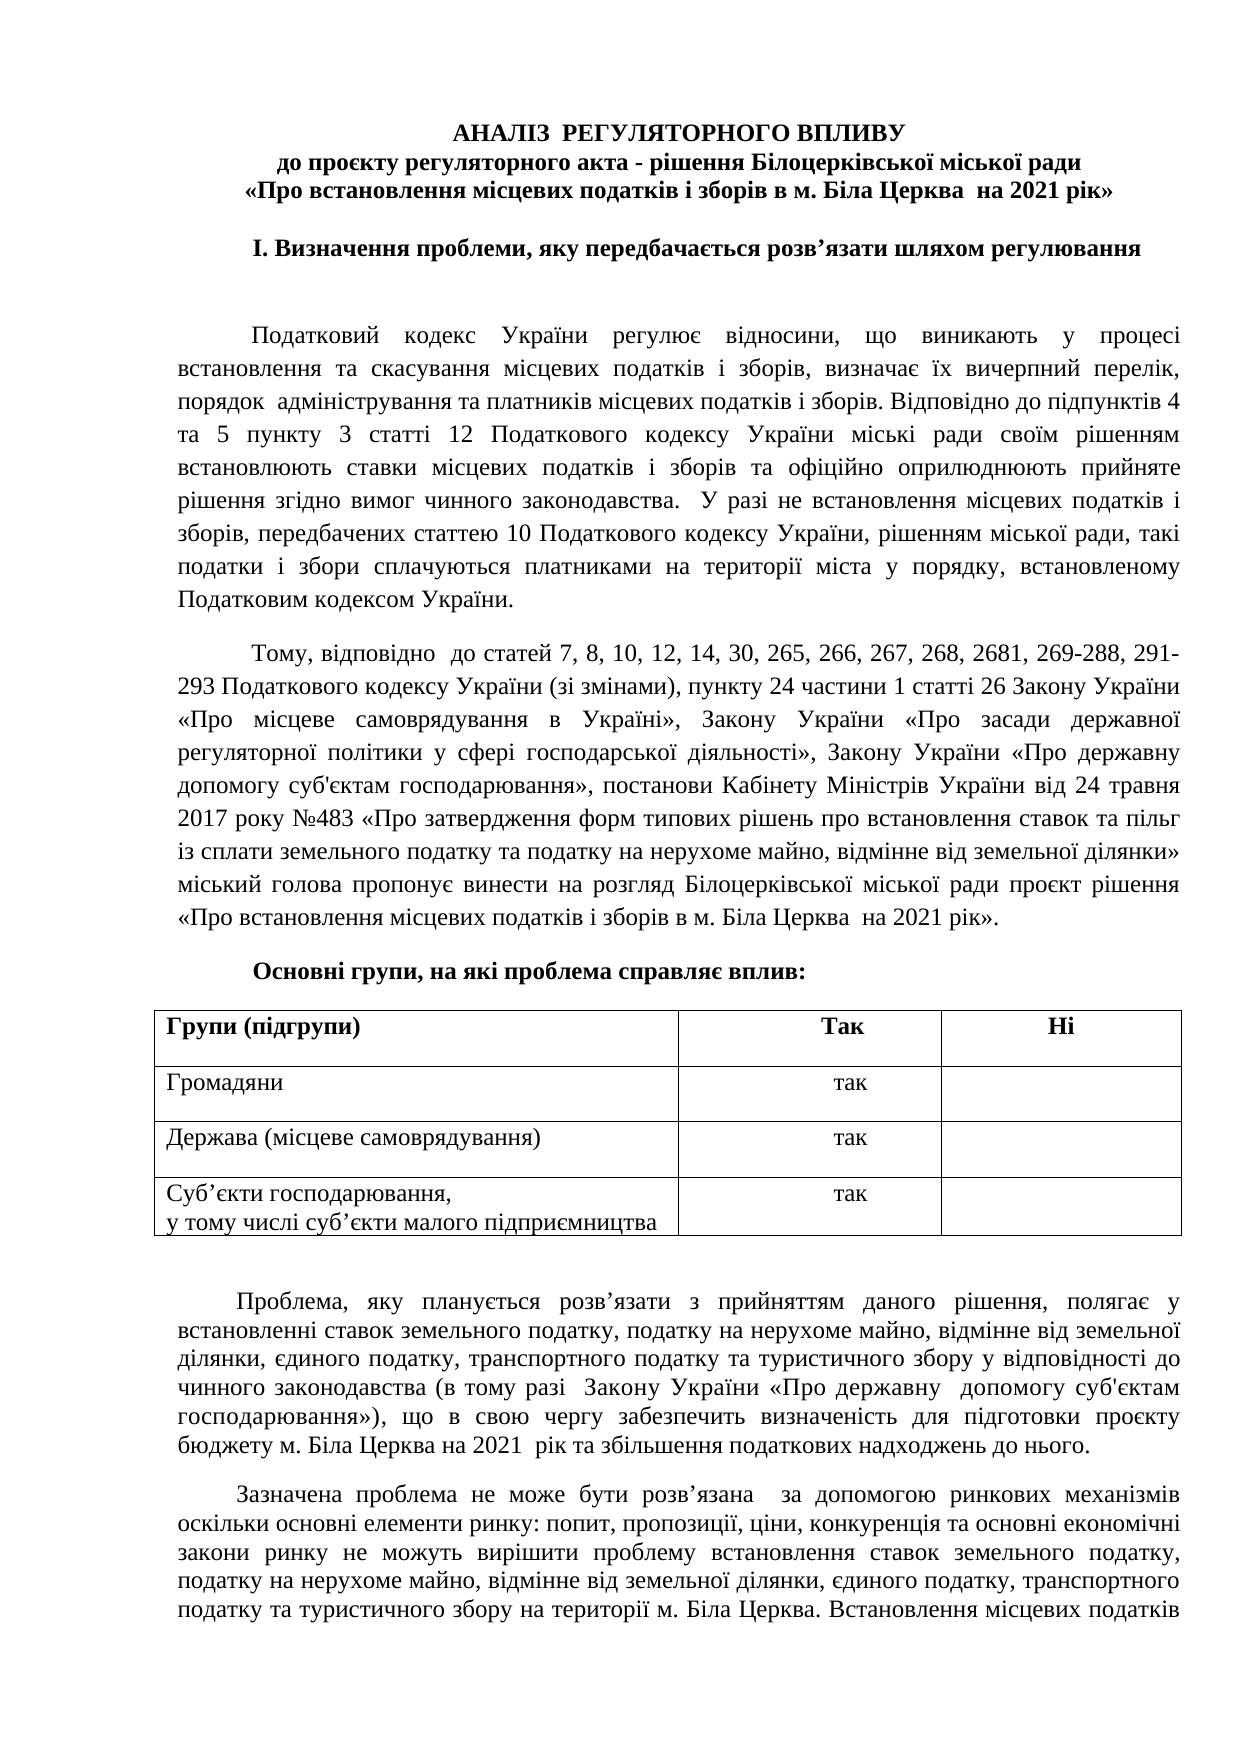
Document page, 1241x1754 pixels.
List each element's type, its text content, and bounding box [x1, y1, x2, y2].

table_cell [942, 1178, 1181, 1235]
table_cell [942, 1122, 1181, 1177]
text Проблема, яку планується розв’язати з прийняттям даного рішення, полягає у встановленні ставок земельного податку, податку на нерухоме майно, відмінне від земельної ділянки, єдиного податку, транспортного податку та туристичного збору у відповідності до чинного законодавства (в тому разі Закону України «Про державну допомогу суб'єктам господарювання»), що в свою чергу забезпечить визначеність для підготовки проєкту бюджету м. Біла Церква на 2021 рік та збільшення податкових надходжень до нього. [177, 1286, 1181, 1458]
table_cell [942, 1067, 1181, 1121]
table_cell Громадяни [155, 1067, 678, 1121]
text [177, 1479, 1181, 1623]
text Податковий кодекс України регулює відносини, що виникають у процесі встановлення та скасування місцевих податків і зборів, визначає їх вичерпний перелік, порядок адміністрування та платників місцевих податків і зборів. Відповідно до підпунктів 4 та 5 пункту 3 статті 12 Податкового кодексу України міські ради своїм рішенням встановлюють ставки місцевих податків і зборів та офіційно оприлюднюють прийняте рішення згідно вимог чинного законодавства. У разі не встановлення місцевих податків і зборів, передбачених статтею 10 Податкового кодексу України, рішенням міської ради, такі податки і збори сплачуються платниками на території міста у порядку, встановленому Податковим кодексом України. [177, 320, 1181, 613]
text Тому, відповідно до статей 7, 8, 10, 12, 14, 30, 265, 266, 267, 268, 2681, 269-288, 291-293 Податкового кодексу України (зі змінами), пункту 24 частини 1 статті 26 Закону України «Про місцеве самоврядування в Україні», Закону України «Про засади державної регуляторної політики у сфері господарської діяльності», Закону України «Про державну допомогу суб'єктам господарювання», постанови Кабінету Міністрів України від 24 травня 2017 року №483 «Про затвердження форм типових рішень про встановлення ставок та пільг із сплати земельного податку та податку на нерухоме майно, відмінне від земельної ділянки» міський голова пропонує винести на розгляд Білоцерківської міської ради проєкт рішення «Про встановлення місцевих податків і зборів в м. Біла Церква на 2021 рік». [177, 638, 1181, 931]
table_header Ні [942, 1011, 1181, 1066]
table_header Так [679, 1011, 941, 1066]
table_cell так [679, 1067, 941, 1121]
text «Про встановлення місцевих податків і зборів в м. Біла Церква на 2021 рік» [177, 176, 1181, 204]
text І. Визначення проблеми, яку передбачається розв’язати шляхом регулювання [177, 233, 1181, 262]
text Основні групи, на які проблема справляє вплив: [177, 956, 1181, 985]
table_header Групи (підгрупи) [155, 1011, 678, 1066]
table_cell так [679, 1178, 941, 1235]
table_cell Держава (місцеве самоврядування) [155, 1122, 678, 1177]
table_cell так [679, 1122, 941, 1177]
text АНАЛІЗ РЕГУЛЯТОРНОГО ВПЛИВУ [177, 118, 1181, 147]
text до проєкту регуляторного акта - рішення Білоцерківської міської ради [177, 147, 1181, 176]
table_cell Суб’єкти господарювання, у тому числі суб’єкти малого підприємництва [155, 1178, 678, 1235]
